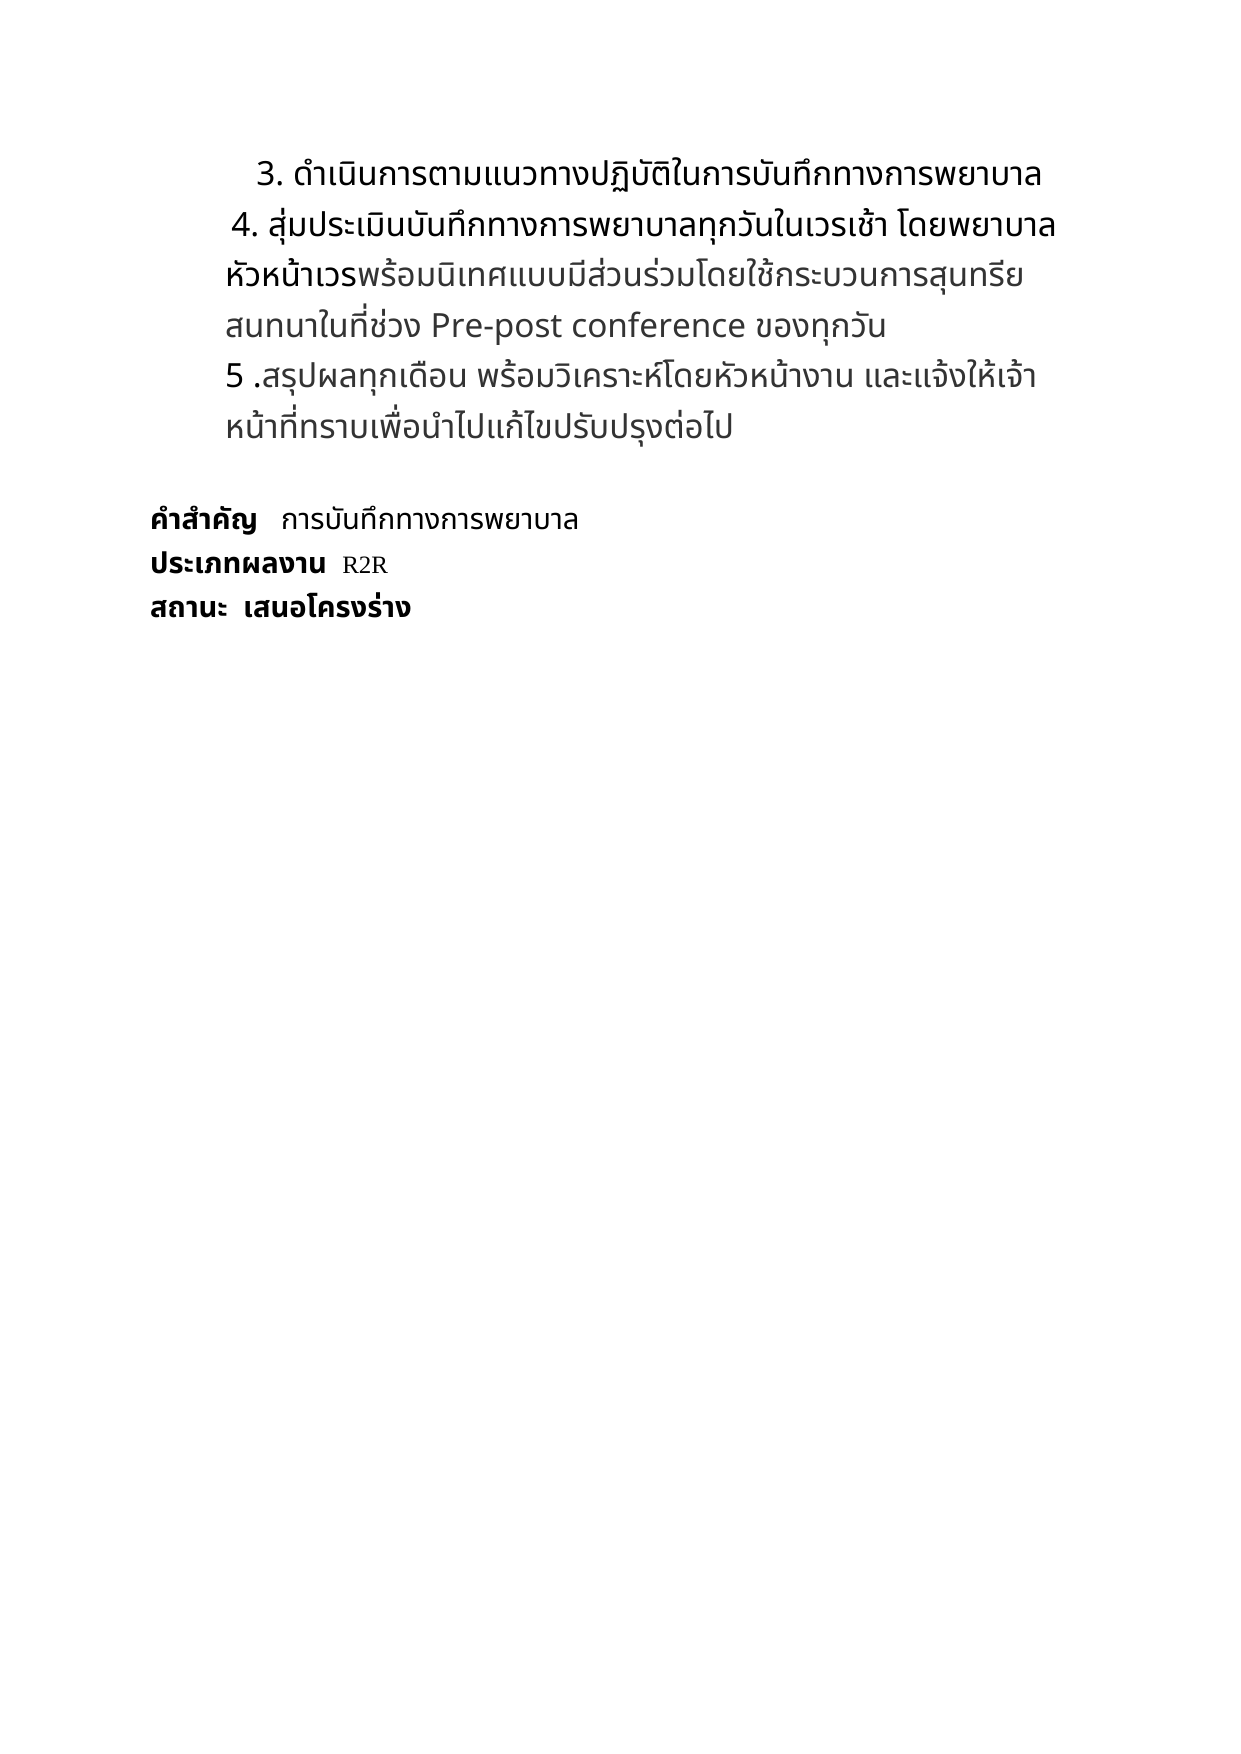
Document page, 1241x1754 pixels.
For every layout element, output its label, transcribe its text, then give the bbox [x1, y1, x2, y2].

text ประเภทผลงาน R2R [150, 543, 1090, 587]
text คำสำคัญ การบันทึกทางการพยาบาล [150, 499, 1090, 543]
text 4. สุ่มประเมินบันทึกทางการพยาบาลทุกวันในเวรเช้า โดยพยาบาลหัวหน้าเวรพร้อมนิเทศแบบมีส่วนร่วมโดยใช้กระบวนการสุนทรียสนทนาในที่ช่วง Pre-post conference ของทุกวัน 5 .สรุปผลทุกเดือน พร้อมวิเคราะห์โดยหัวหน้างาน และแจ้งให้เจ้าหน้าที่ทราบเพื่อนำไปแก้ไขปรับปรุงต่อไป [225, 201, 1090, 499]
text สถานะ เสนอโครงร่าง [150, 587, 1090, 631]
text 3. ดำเนินการตามแนวทางปฏิบัติในการบันทึกทางการพยาบาล [256, 150, 1090, 201]
